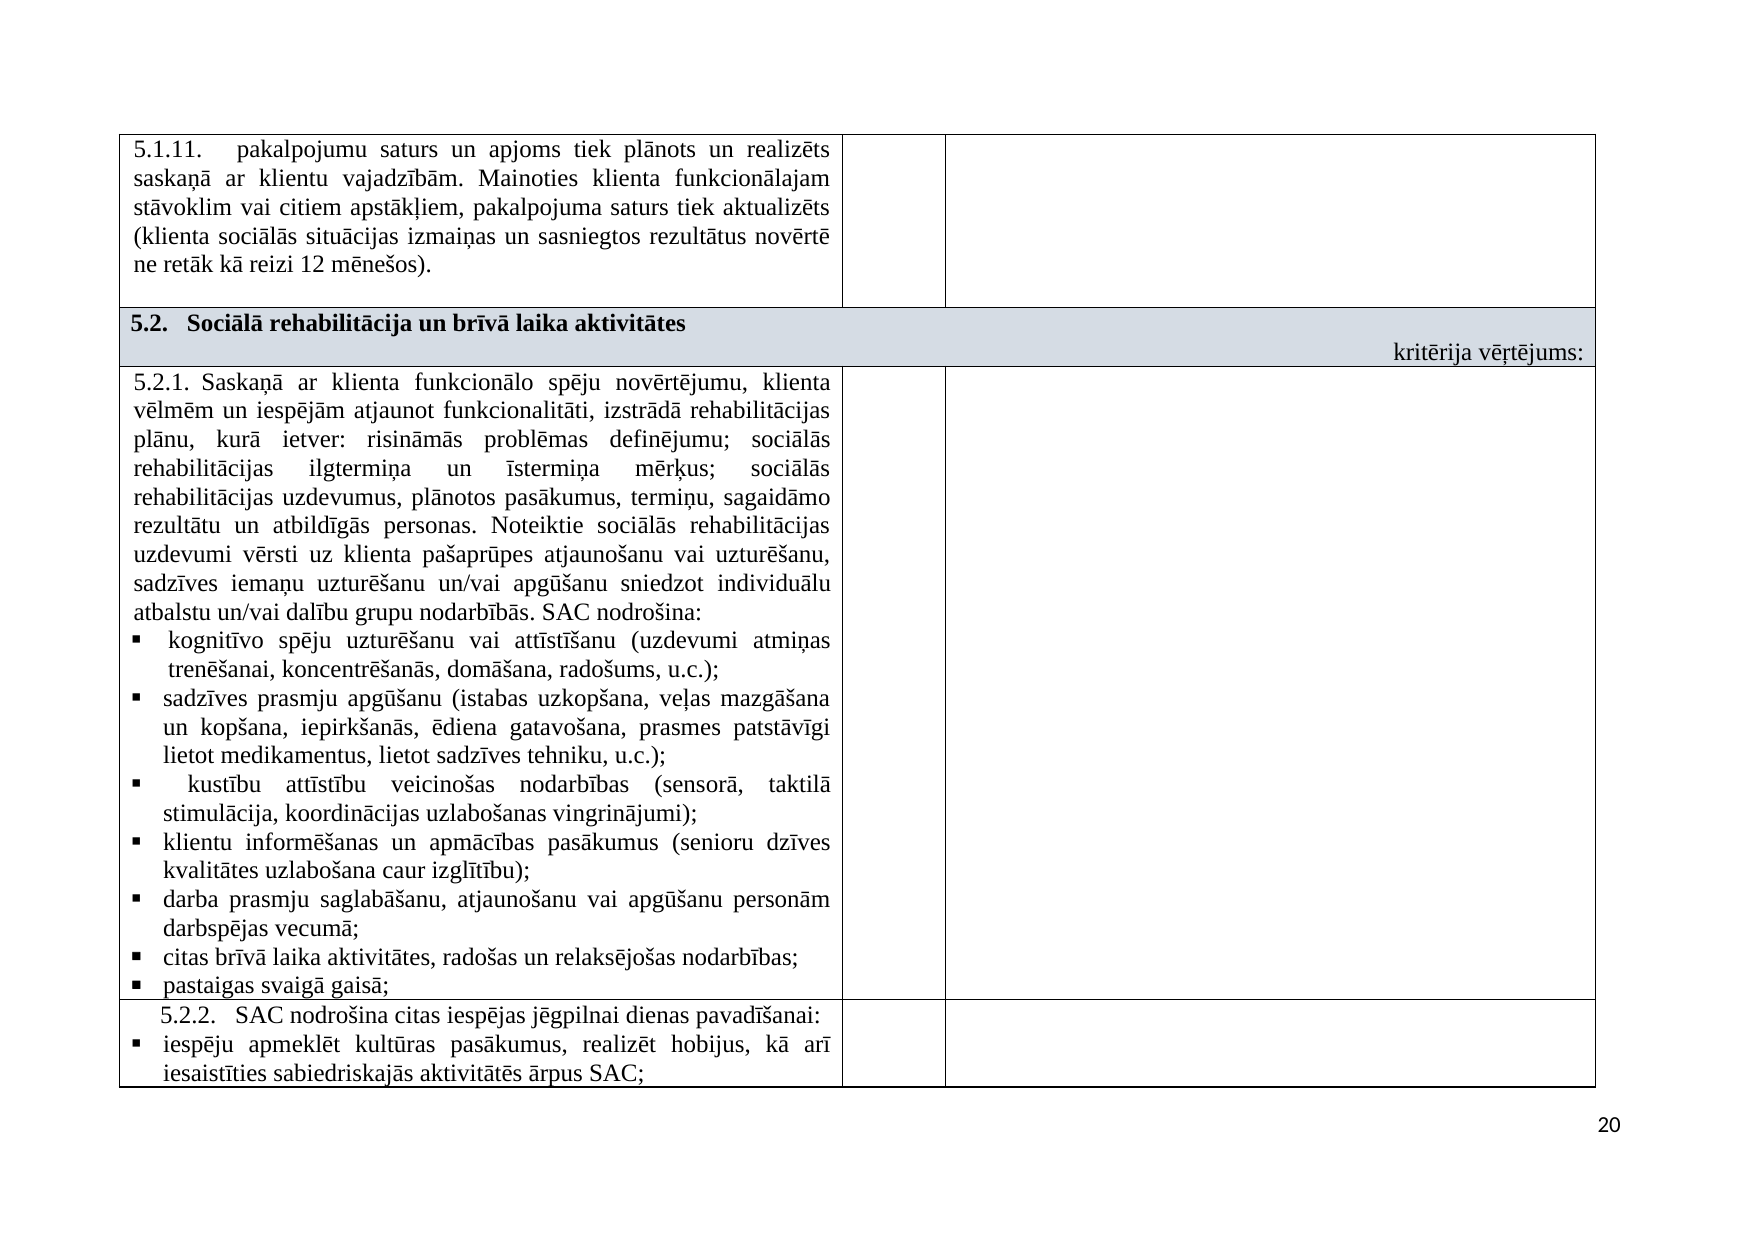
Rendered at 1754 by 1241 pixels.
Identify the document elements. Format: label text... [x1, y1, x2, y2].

table_cell [843, 1000, 945, 1086]
table_cell pakalpojumu saturs un apjoms tiek plānots un realizēts saskaņā ar klientu vajadzībām. Mainoties klienta funkcionālajam stāvoklim vai citiem apstākļiem, pakalpojuma saturs tiek aktualizēts (klienta sociālās situācijas izmaiņas un sasniegtos rezultātus novērtē ne retāk kā reizi 12 mēnešos). [120, 135, 842, 307]
table_cell [843, 367, 945, 999]
table_cell Sociālā rehabilitācija un brīvā laika aktivitātes kritērija vēŗtējums: [120, 308, 1595, 366]
table_cell [946, 367, 1595, 999]
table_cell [120, 1000, 842, 1086]
table_cell [843, 135, 945, 307]
table_cell [946, 135, 1595, 307]
table_cell [946, 1000, 1595, 1086]
table_cell Saskaņā ar klienta funkcionālo spēju novērtējumu, klienta vēlmēm un iespējām atjaunot funkcionalitāti, izstrādā rehabilitācijas plānu, kurā ietver: risināmās problēmas definējumu; sociālās rehabilitācijas ilgtermiņa un īstermiņa mērķus; sociālās rehabilitācijas uzdevumus, plānotos pasākumus, termiņu, sagaidāmo rezultātu un atbildīgās personas. Noteiktie sociālās rehabilitācijas uzdevumi vērsti uz klienta pašaprūpes atjaunošanu vai uzturēšanu, sadzīves iemaņu uzturēšanu un/vai apgūšanu sniedzot individuālu atbalstu un/vai dalību grupu nodarbībās. SAC nodrošina: kognitīvo spēju uzturēšanu vai attīstīšanu (uzdevumi atmiņas trenēšanai, koncentrēšanās, domāšana, radošums, u.c.); sadzīves prasmju apgūšanu (istabas uzkopšana, veļas mazgāšana un kopšana, iepirkšanās, ēdiena gatavošana, prasmes patstāvīgi lietot medikamentus, lietot sadzīves tehniku, u.c.); kustību attīstību veicinošas nodarbības (sensorā, taktilā stimulācija, koordinācijas uzlabošanas vingrinājumi); klientu informēšanas un apmācības pasākumus (senioru dzīves kvalitātes uzlabošana caur izglītību); darba prasmju saglabāšanu, atjaunošanu vai apgūšanu personām darbspējas vecumā; citas brīvā laika aktivitātes, radošas un relaksējošas nodarbības; pastaigas svaigā gaisā; [120, 367, 842, 999]
